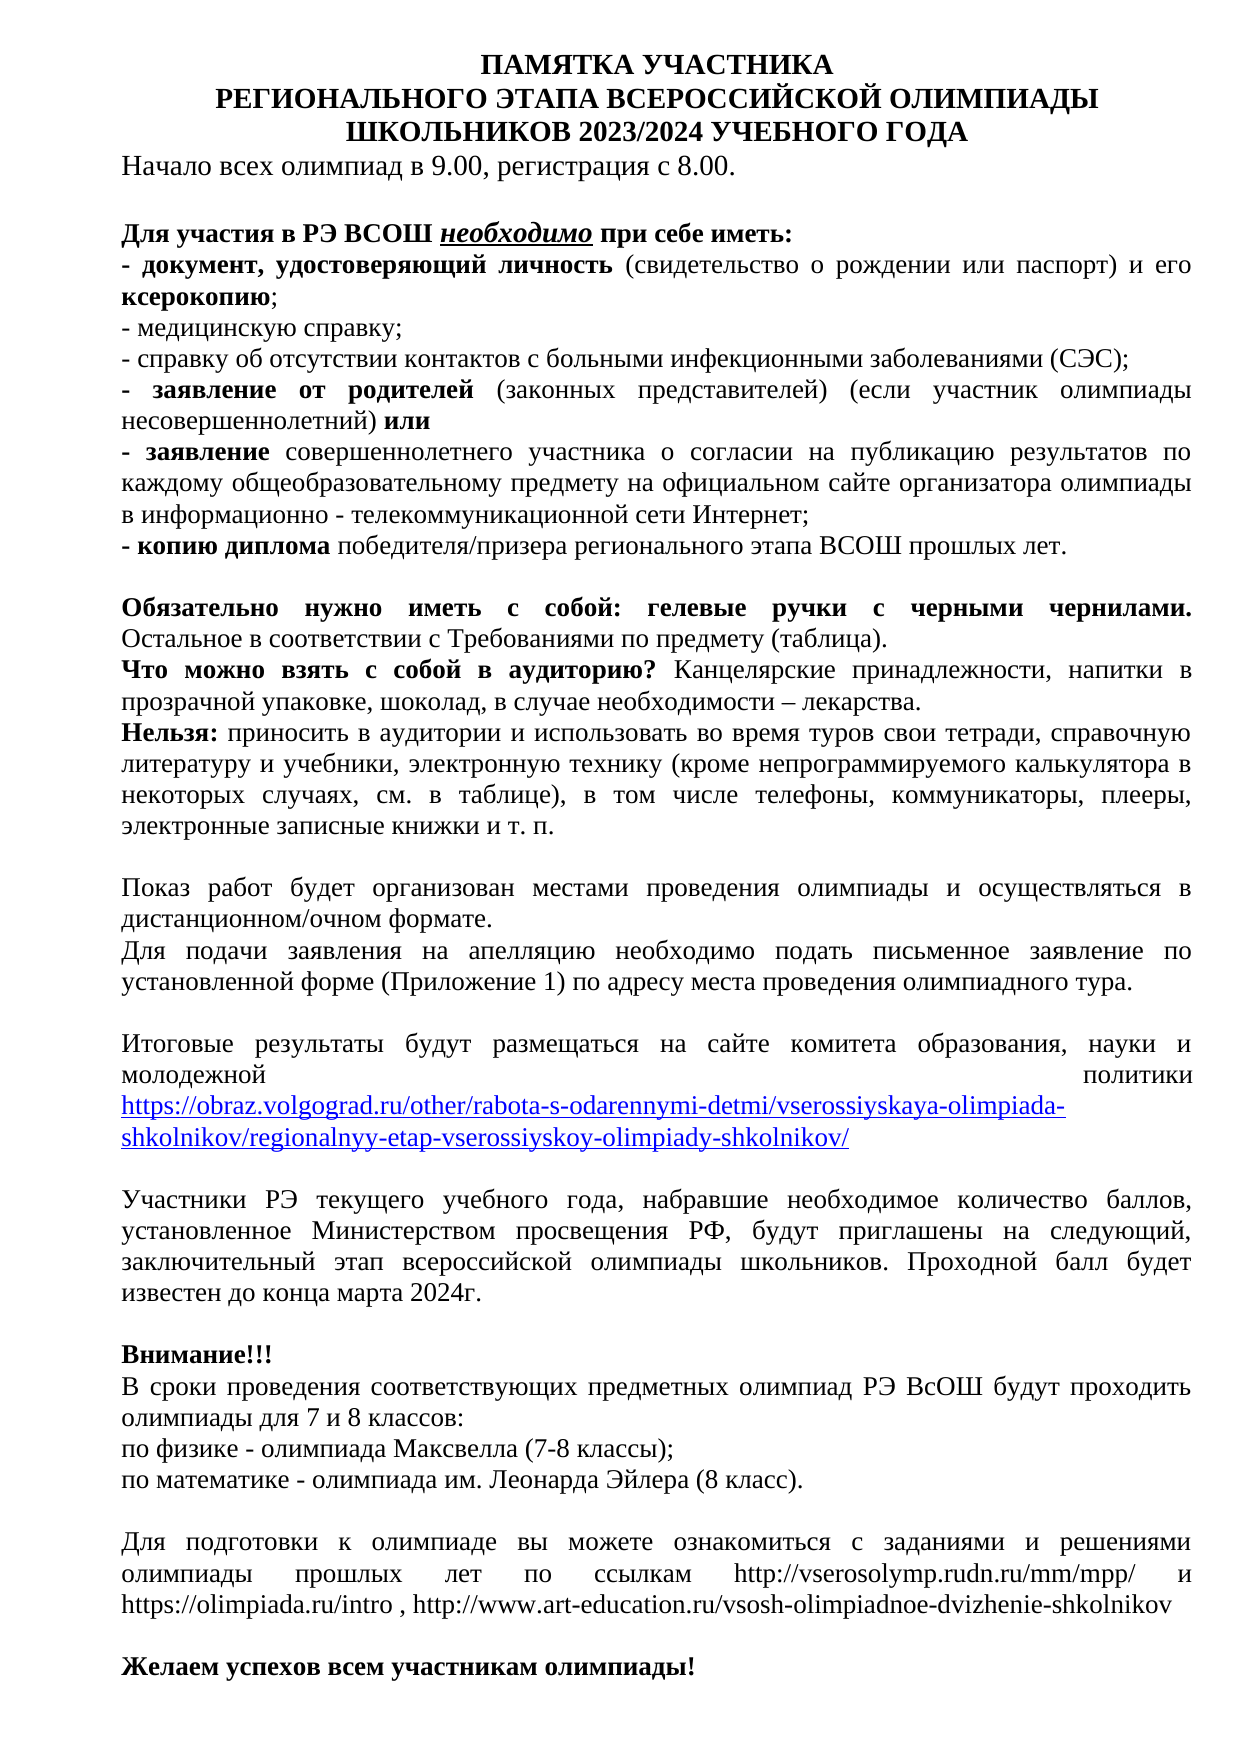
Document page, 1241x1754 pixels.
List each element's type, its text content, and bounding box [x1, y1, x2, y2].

text Участники РЭ текущего учебного года, набравшие необходимое количество баллов, установленное Министерством просвещения РФ, будут приглашены на следующий, заключительный этап всероссийской олимпиады школьников. Проходной балл будет известен до конца марта 2024г. [121, 1183, 1193, 1307]
text - заявление от родителей (законных представителей) (если участник олимпиады несовершеннолетний) или [121, 373, 1193, 435]
text В сроки проведения соответствующих предметных олимпиад РЭ ВсОШ будут проходить олимпиады для 7 и 8 классов: [121, 1370, 1193, 1432]
text - медицинскую справку; [121, 311, 1193, 342]
text по физике - олимпиада Максвелла (7-8 классы); [121, 1432, 1193, 1463]
text Для подготовки к олимпиаде вы можете ознакомиться с заданиями и решениями олимпиады прошлых лет по ссылкам http://vserosolymp.rudn.ru/mm/mpp/ и https://olimpiada.ru/intro , http://www.art-education.ru/vsosh-olimpiadnoe-dvizhenie-shkolnikov [121, 1526, 1193, 1619]
text - копию диплома победителя/призера регионального этапа ВСОШ прошлых лет. [121, 529, 1193, 560]
text Показ работ будет организован местами проведения олимпиады и осуществляться в дистанционном/очном формате. [121, 871, 1193, 934]
text Итоговые результаты будут размещаться на сайте комитета образования, науки и молодежной политики https://obraz.volgograd.ru/other/rabota-s-odarennymi-detmi/vserossiyskaya-olimpiada-shkolnikov/regionalnyy-etap-vserossiyskoy-olimpiady-shkolnikov/ [121, 1027, 1193, 1152]
text Желаем успехов всем участникам олимпиады! [121, 1650, 1193, 1681]
text - документ, удостоверяющий личность (свидетельство о рождении или паспорт) и его ксерокопию; [121, 248, 1193, 311]
text Внимание!!! [121, 1339, 1193, 1370]
text Начало всех олимпиад в 9.00, регистрация с 8.00. [121, 148, 1193, 181]
text - справку об отсутствии контактов с больными инфекционными заболеваниями (СЭС); [121, 342, 1193, 373]
text Для подачи заявления на апелляцию необходимо подать письменное заявление по установленной форме (Приложение 1) по адресу места проведения олимпиадного тура. [121, 934, 1193, 996]
text Нельзя: приносить в аудитории и использовать во время туров свои тетради, справочную литературу и учебники, электронную технику (кроме непрограммируемого калькулятора в некоторых случаях, см. в таблице), в том числе телефоны, коммуникаторы, плееры, электронные записные книжки и т. п. [121, 716, 1193, 840]
text Для участия в РЭ ВСОШ необходимо при себе иметь: [121, 215, 1193, 248]
text РЕГИОНАЛЬНОГО ЭТАПА ВСЕРОССИЙСКОЙ ОЛИМПИАДЫ ШКОЛЬНИКОВ 2023/2024 УЧЕБНОГО ГОДА [121, 81, 1193, 148]
text - заявление совершеннолетнего участника о согласии на публикацию результатов по каждому общеобразовательному предмету на официальном сайте организатора олимпиады в информационно - телекоммуникационной сети Интернет; [121, 435, 1193, 529]
text Обязательно нужно иметь с собой: гелевые ручки с черными чернилами. Остальное в соответствии с Требованиями по предмету (таблица). [121, 591, 1193, 653]
text по математике - олимпиада им. Леонарда Эйлера (8 класс). [121, 1463, 1193, 1494]
text Что можно взять с собой в аудиторию? Канцелярские принадлежности, напитки в прозрачной упаковке, шоколад, в случае необходимости – лекарства. [121, 653, 1193, 716]
text ПАМЯТКА УЧАСТНИКА [121, 47, 1193, 81]
